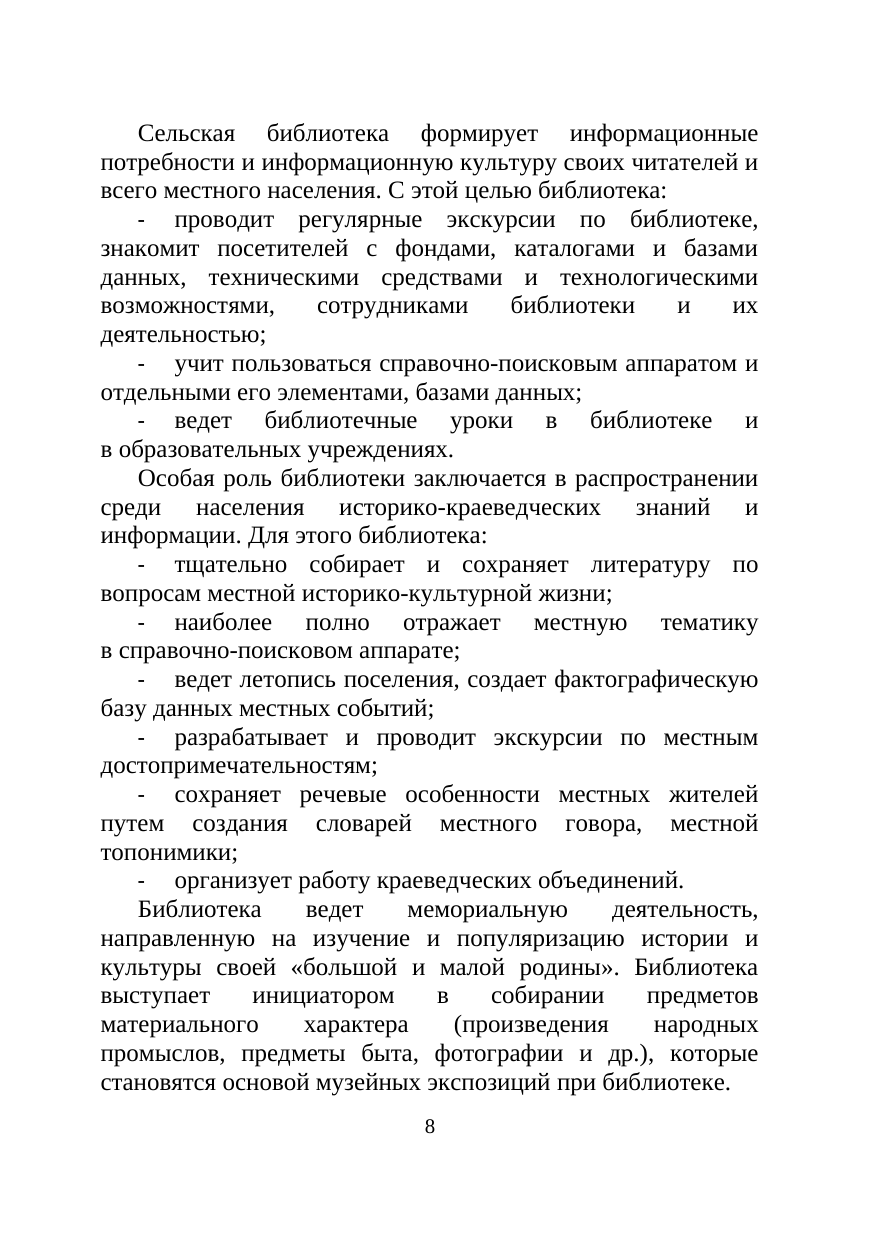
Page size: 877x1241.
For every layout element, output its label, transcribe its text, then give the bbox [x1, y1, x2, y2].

list организует работу краеведческих объединений. [100, 866, 759, 894]
list учит пользоваться справочно-поисковым аппаратом и отдельными его элементами, базами данных; [100, 348, 759, 406]
list разрабатывает и проводит экскурсии по местным достопримечательностям; [100, 722, 759, 779]
list сохраняет речевые особенности местных жителей путем создания словарей местного говора, местной топонимики; [100, 779, 759, 866]
list ведет летопись поселения, создает фактографическую базу данных местных событий; [100, 664, 759, 722]
list ведет библиотечные уроки в библиотеке и в образовательных учреждениях. [100, 406, 759, 463]
text Особая роль библиотеки заключается в распространении среди населения историко-краеведческих знаний и информации. Для этого библиотека: [100, 463, 759, 549]
list наиболее полно отражает местную тематику в справочно-поисковом аппарате; [100, 607, 759, 664]
text Библиотека ведет мемориальную деятельность, направленную на изучение и популяризацию истории и культуры своей «большой и малой родины». Библиотека выступает инициатором в собирании предметов материального характера (произведения народных промыслов, предметы быта, фотографии и др.), которые становятся основой музейных экспозиций при библиотеке. [100, 894, 759, 1096]
list тщательно собирает и сохраняет литературу по вопросам местной историко-культурной жизни; [100, 549, 759, 607]
text Сельская библиотека формирует информационные потребности и информационную культуру своих читателей и всего местного населения. С этой целью библиотека: [100, 118, 759, 204]
list проводит регулярные экскурсии по библиотеке, знакомит посетителей с фондами, каталогами и базами данных, техническими средствами и технологическими возможностями, сотрудниками библиотеки и их деятельностью; [100, 204, 759, 348]
